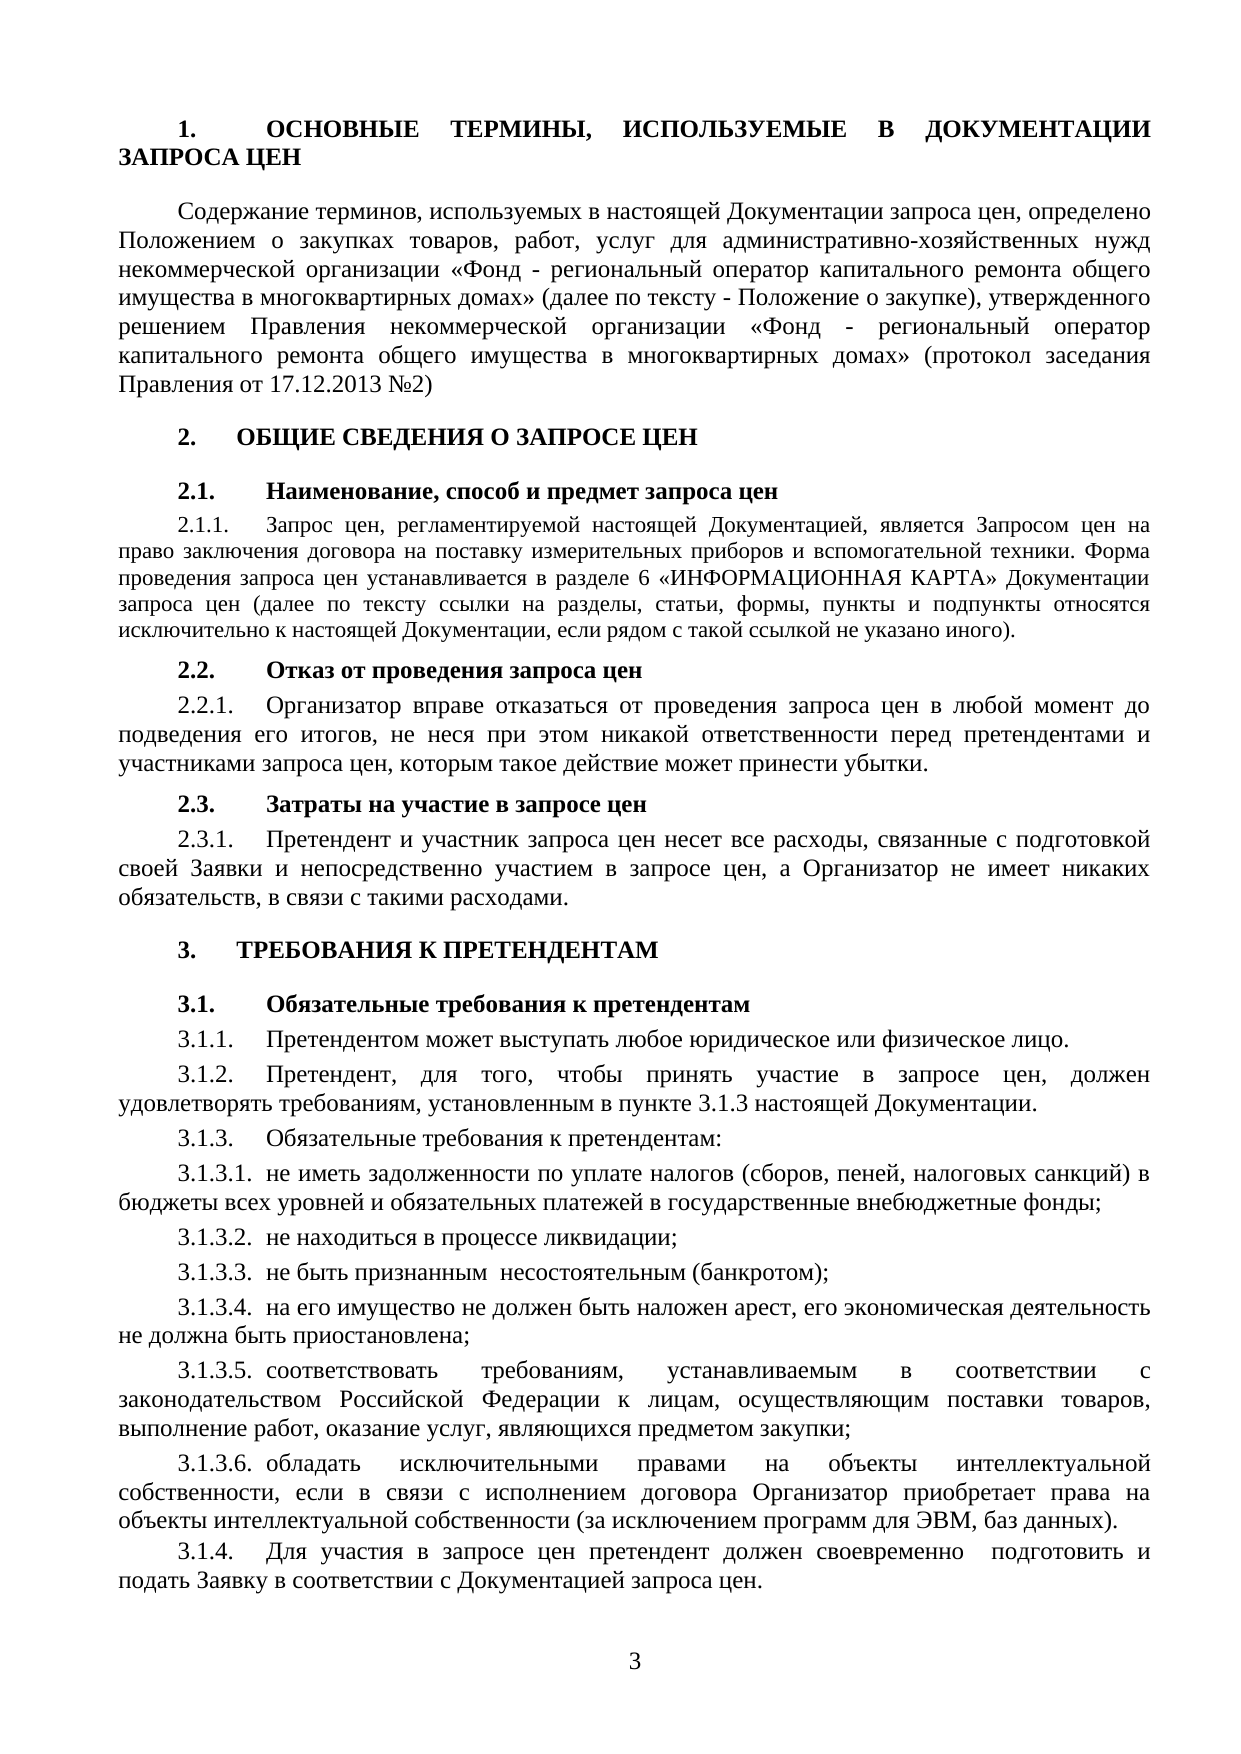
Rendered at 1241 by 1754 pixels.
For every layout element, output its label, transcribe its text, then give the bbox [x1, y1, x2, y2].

subtitle Затраты на участие в запросе цен [118, 789, 1152, 818]
list обладать исключительными правами на объекты интеллектуальной собственности, если в связи с исполнением договора Организатор приобретает права на объекты интеллектуальной собственности (за исключением программ для ЭВМ, баз данных). [118, 1448, 1152, 1534]
subtitle ОСНОВНЫЕ ТЕРМИНЫ, ИСПОЛЬЗУЕМЫЕ В ДОКУМЕНТАЦИИ ЗАПРОСА ЦЕН [118, 114, 1152, 171]
list Запрос цен, регламентируемой настоящей Документацией, является Запросом цен на право заключения договора на поставку измерительных приборов и вспомогательной техники. Форма проведения запроса цен устанавливается в разделе 6 «ИНФОРМАЦИОННАЯ КАРТА» Документации запроса цен (далее по тексту ссылки на разделы, статьи, формы, пункты и подпункты относятся исключительно к настоящей Документации, если рядом с такой ссылкой не указано иного). [118, 511, 1152, 643]
list Обязательные требования к претендентам: [118, 1123, 1152, 1152]
list не иметь задолженности по уплате налогов (сборов, пеней, налоговых санкций) в бюджеты всех уровней и обязательных платежей в государственные внебюджетные фонды; [118, 1158, 1152, 1215]
list Претендент и участник запроса цен несет все расходы, связанные с подготовкой своей Заявки и непосредственно участием в запросе цен, а Организатор не имеет никаких обязательств, в связи с такими расходами. [118, 824, 1152, 910]
text Содержание терминов, используемых в настоящей Документации запроса цен, определено Положением о закупках товаров, работ, услуг для административно-хозяйственных нужд некоммерческой организации «Фонд - региональный оператор капитального ремонта общего имущества в многоквартирных домах» (далее по тексту - Положение о закупке), утвержденного решением Правления некоммерческой организации «Фонд - региональный оператор капитального ремонта общего имущества в многоквартирных домах» (протокол заседания Правления от 17.12.2013 №2) [118, 196, 1152, 397]
subtitle Отказ от проведения запроса цен [118, 655, 1152, 684]
subtitle ТРЕБОВАНИЯ К ПРЕТЕНДЕНТАМ [118, 935, 1152, 964]
subtitle Наименование, способ и предмет запроса цен [118, 476, 1152, 505]
list не находиться в процессе ликвидации; [118, 1222, 1152, 1250]
list не быть признанным несостоятельным (банкротом); [118, 1257, 1152, 1285]
subtitle ОБЩИЕ СВЕДЕНИЯ О ЗАПРОСЕ ЦЕН [118, 422, 1152, 451]
list Претендент, для того, чтобы принять участие в запросе цен, должен удовлетворять требованиям, установленным в пункте 3.1.3 настоящей Документации. [118, 1059, 1152, 1117]
subtitle Обязательные требования к претендентам [118, 989, 1152, 1018]
list Претендентом может выступать любое юридическое или физическое лицо. [118, 1024, 1152, 1053]
list Для участия в запросе цен претендент должен своевременно подготовить и подать Заявку в соответствии с Документацией запроса цен. [118, 1536, 1152, 1594]
list соответствовать требованиям, устанавливаемым в соответствии с законодательством Российской Федерации к лицам, осуществляющим поставки товаров, выполнение работ, оказание услуг, являющихся предметом закупки; [118, 1355, 1152, 1442]
list на его имущество не должен быть наложен арест, его экономическая деятельность не должна быть приостановлена; [118, 1292, 1152, 1349]
list Организатор вправе отказаться от проведения запроса цен в любой момент до подведения его итогов, не неся при этом никакой ответственности перед претендентами и участниками запроса цен, которым такое действие может принести убытки. [118, 690, 1152, 777]
